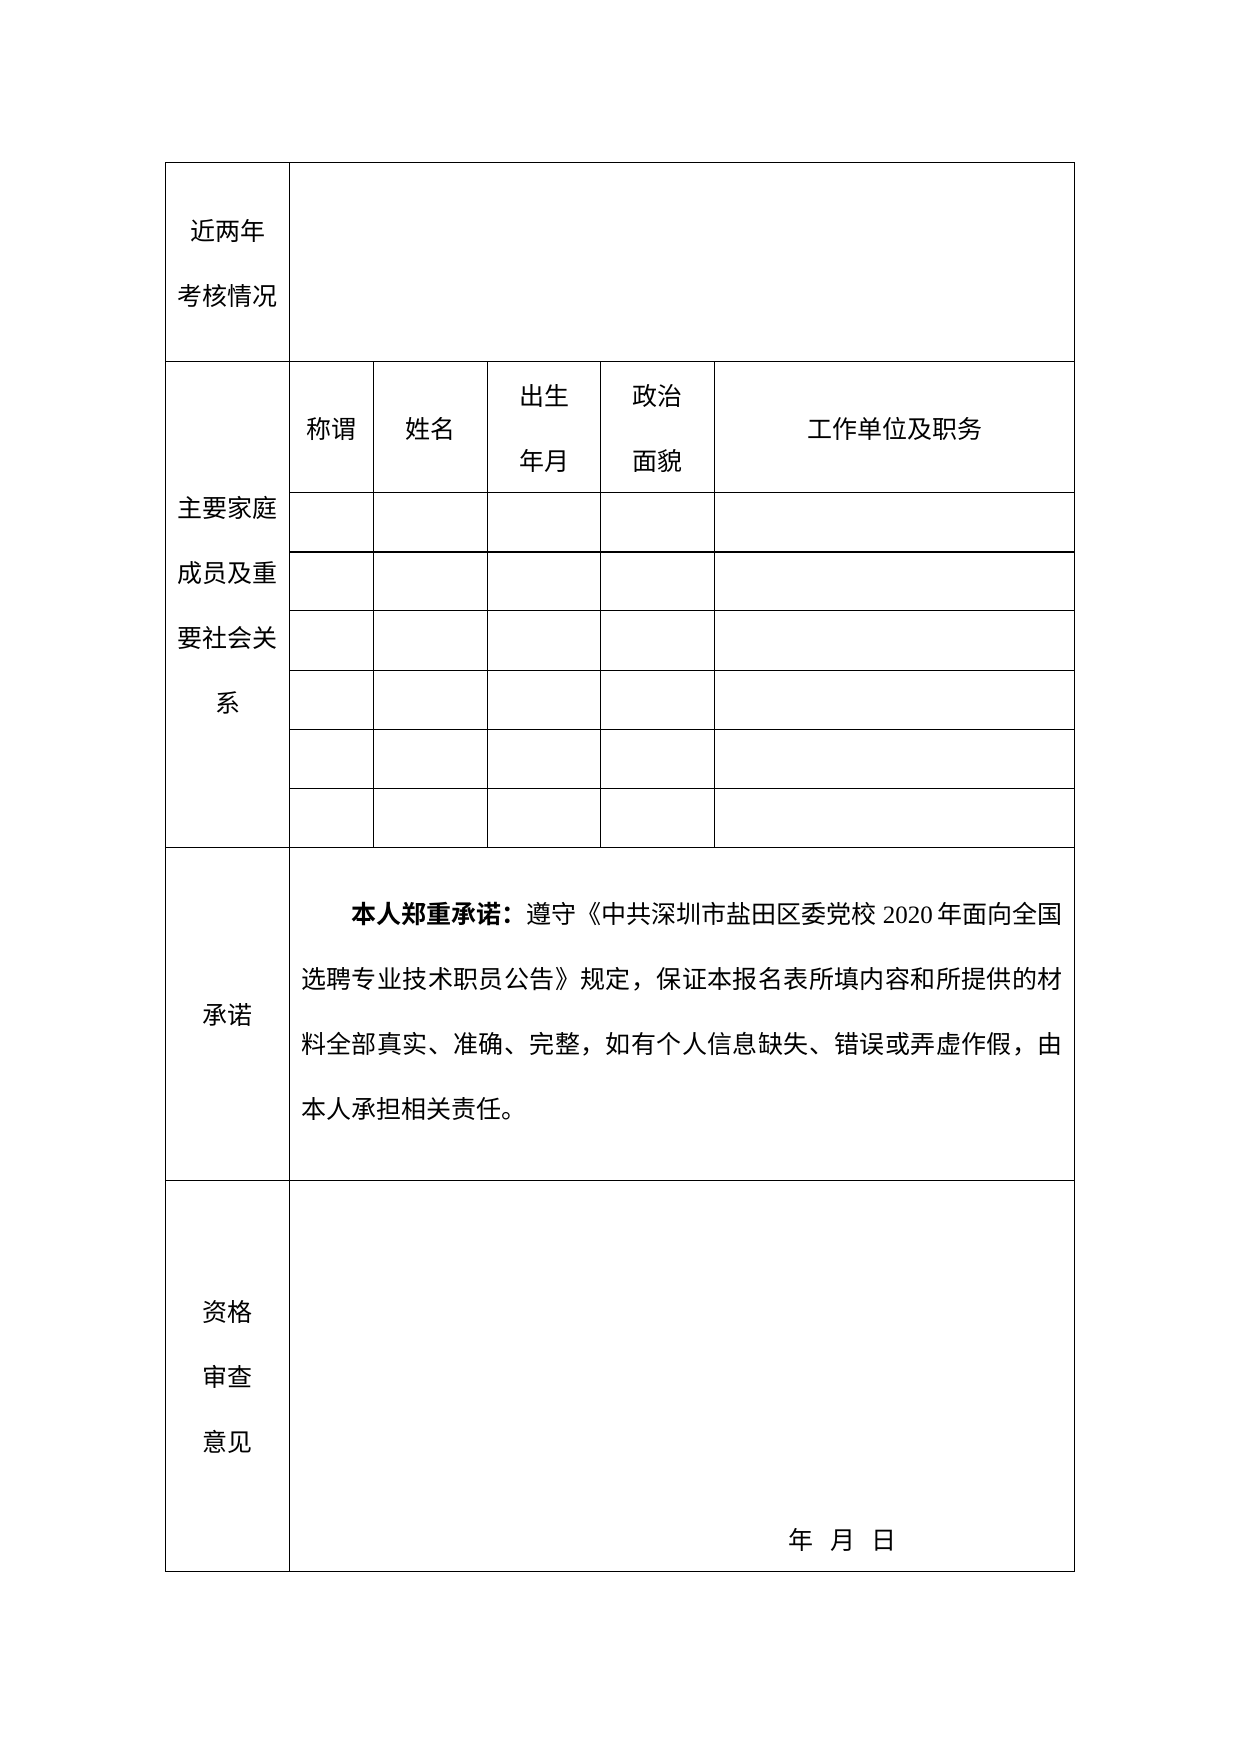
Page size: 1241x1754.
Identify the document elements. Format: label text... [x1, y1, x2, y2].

table_cell 主要家庭成员及重要社会关系 [166, 362, 289, 847]
table_cell [488, 553, 600, 610]
table_cell [290, 789, 373, 847]
table_cell [374, 493, 487, 551]
table_cell 本人郑重承诺：遵守《中共深圳市盐田区委党校2020年面向全国选聘专业技术职员公告》规定，保证本报名表所填内容和所提供的材料全部真实、准确、完整，如有个人信息缺失、错误或弄虚作假，由本人承担相关责任。 承诺人： 年 月 日 [290, 848, 1074, 1180]
table_cell [715, 671, 1074, 728]
table_cell 资格 审查 意见 [166, 1181, 289, 1571]
table_cell [601, 611, 714, 669]
table_cell 出生 年月 [488, 362, 600, 492]
table_cell 承诺 [166, 848, 289, 1180]
table_cell [601, 553, 714, 610]
table_cell [290, 730, 373, 788]
table_cell 工作单位及职务 [715, 362, 1074, 492]
table_cell [374, 553, 487, 610]
table_cell [374, 671, 487, 728]
table_cell [715, 789, 1074, 847]
table_cell [488, 789, 600, 847]
table_cell [290, 493, 373, 551]
table_cell [715, 611, 1074, 669]
table_cell [374, 789, 487, 847]
table_cell [601, 730, 714, 788]
table_cell [715, 730, 1074, 788]
table_cell [601, 671, 714, 728]
table_cell [290, 671, 373, 728]
table_cell 姓名 [374, 362, 487, 492]
table_cell 称谓 [290, 362, 373, 492]
table_cell 政治 面貌 [601, 362, 714, 492]
table_cell [488, 730, 600, 788]
table_cell [601, 789, 714, 847]
table_cell [374, 611, 487, 669]
table_cell 年 月 日 [290, 1181, 1074, 1571]
table_cell [290, 553, 373, 610]
table_cell [488, 611, 600, 669]
table_cell [374, 730, 487, 788]
table_cell [488, 671, 600, 728]
table_cell [488, 493, 600, 551]
table_cell 近两年 考核情况 [166, 163, 289, 361]
table_cell [290, 611, 373, 669]
table_cell [715, 493, 1074, 551]
table_cell [290, 163, 1074, 361]
table_cell [715, 553, 1074, 610]
table_cell [601, 493, 714, 551]
